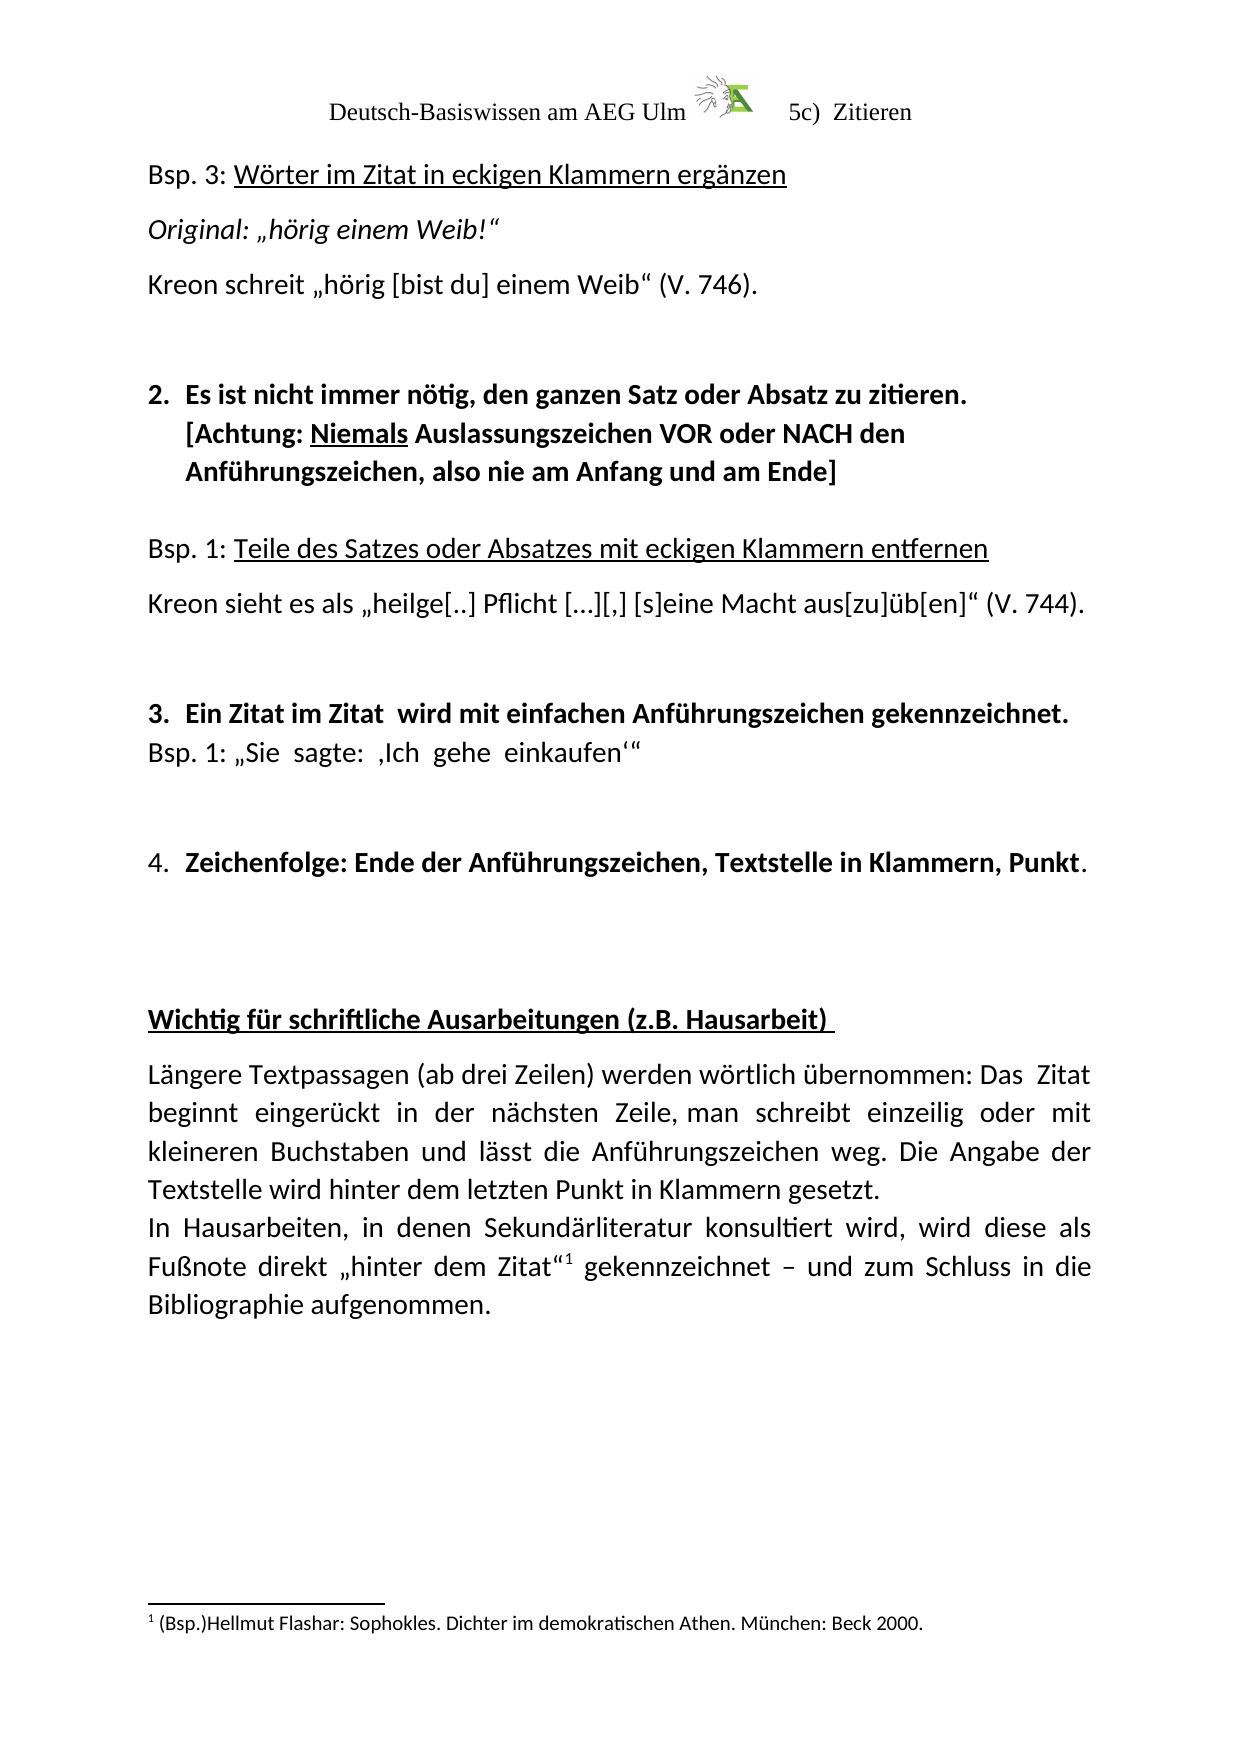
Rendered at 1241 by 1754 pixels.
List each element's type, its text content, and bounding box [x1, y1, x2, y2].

list Zeichenfolge: Ende der Anführungszeichen, Textstelle in Klammern, Punkt. [148, 844, 1092, 879]
picture [692, 73, 760, 120]
list Ein Zitat im Zitat wird mit einfachen Anführungszeichen gekennzeichnet. [148, 695, 1092, 731]
text Kreon sieht es als „heilge[..] Pflicht […][,] [s]eine Macht aus[zu]üb[en]“ (V. 744). [148, 585, 1092, 621]
text Kreon schreit „hörig [bist du] einem Weib“ (V. 746). [148, 266, 1092, 302]
text Wichtig für schriftliche Ausarbeitungen (z.B. Hausarbeit) [148, 1001, 1092, 1036]
text In Hausarbeiten, in denen Sekundärliteratur konsultiert wird, wird diese als Fußnote direkt „hinter dem Zitat“ gekennzeichnet – und zum Schluss in die Bibliographie aufgenommen. [148, 1209, 1092, 1322]
text Bsp. 1: Teile des Satzes oder Absatzes mit eckigen Klammern entfernen [148, 530, 1092, 566]
text Bsp. 1: „Sie sagte: ,Ich gehe einkaufen‘“ [148, 734, 1092, 769]
text Bsp. 3: Wörter im Zitat in eckigen Klammern ergänzen [148, 156, 1092, 191]
text Längere Textpassagen (ab drei Zeilen) werden wörtlich übernommen: Das Zitat beginnt eingerückt in der nächsten Zeile, man schreibt einzeilig oder mit kleineren Buchstaben und lässt die Anführungszeichen weg. Die Angabe der Textstelle wird hinter dem letzten Punkt in Klammern gesetzt. [148, 1056, 1092, 1207]
list Es ist nicht immer nötig, den ganzen Satz oder Absatz zu zitieren. [Achtung: Niemals Auslassungszeichen VOR oder NACH den Anführungszeichen, also nie am Anfang und am Ende] [148, 376, 1092, 489]
text Original: „hörig einem Weib!“ [148, 211, 1092, 247]
